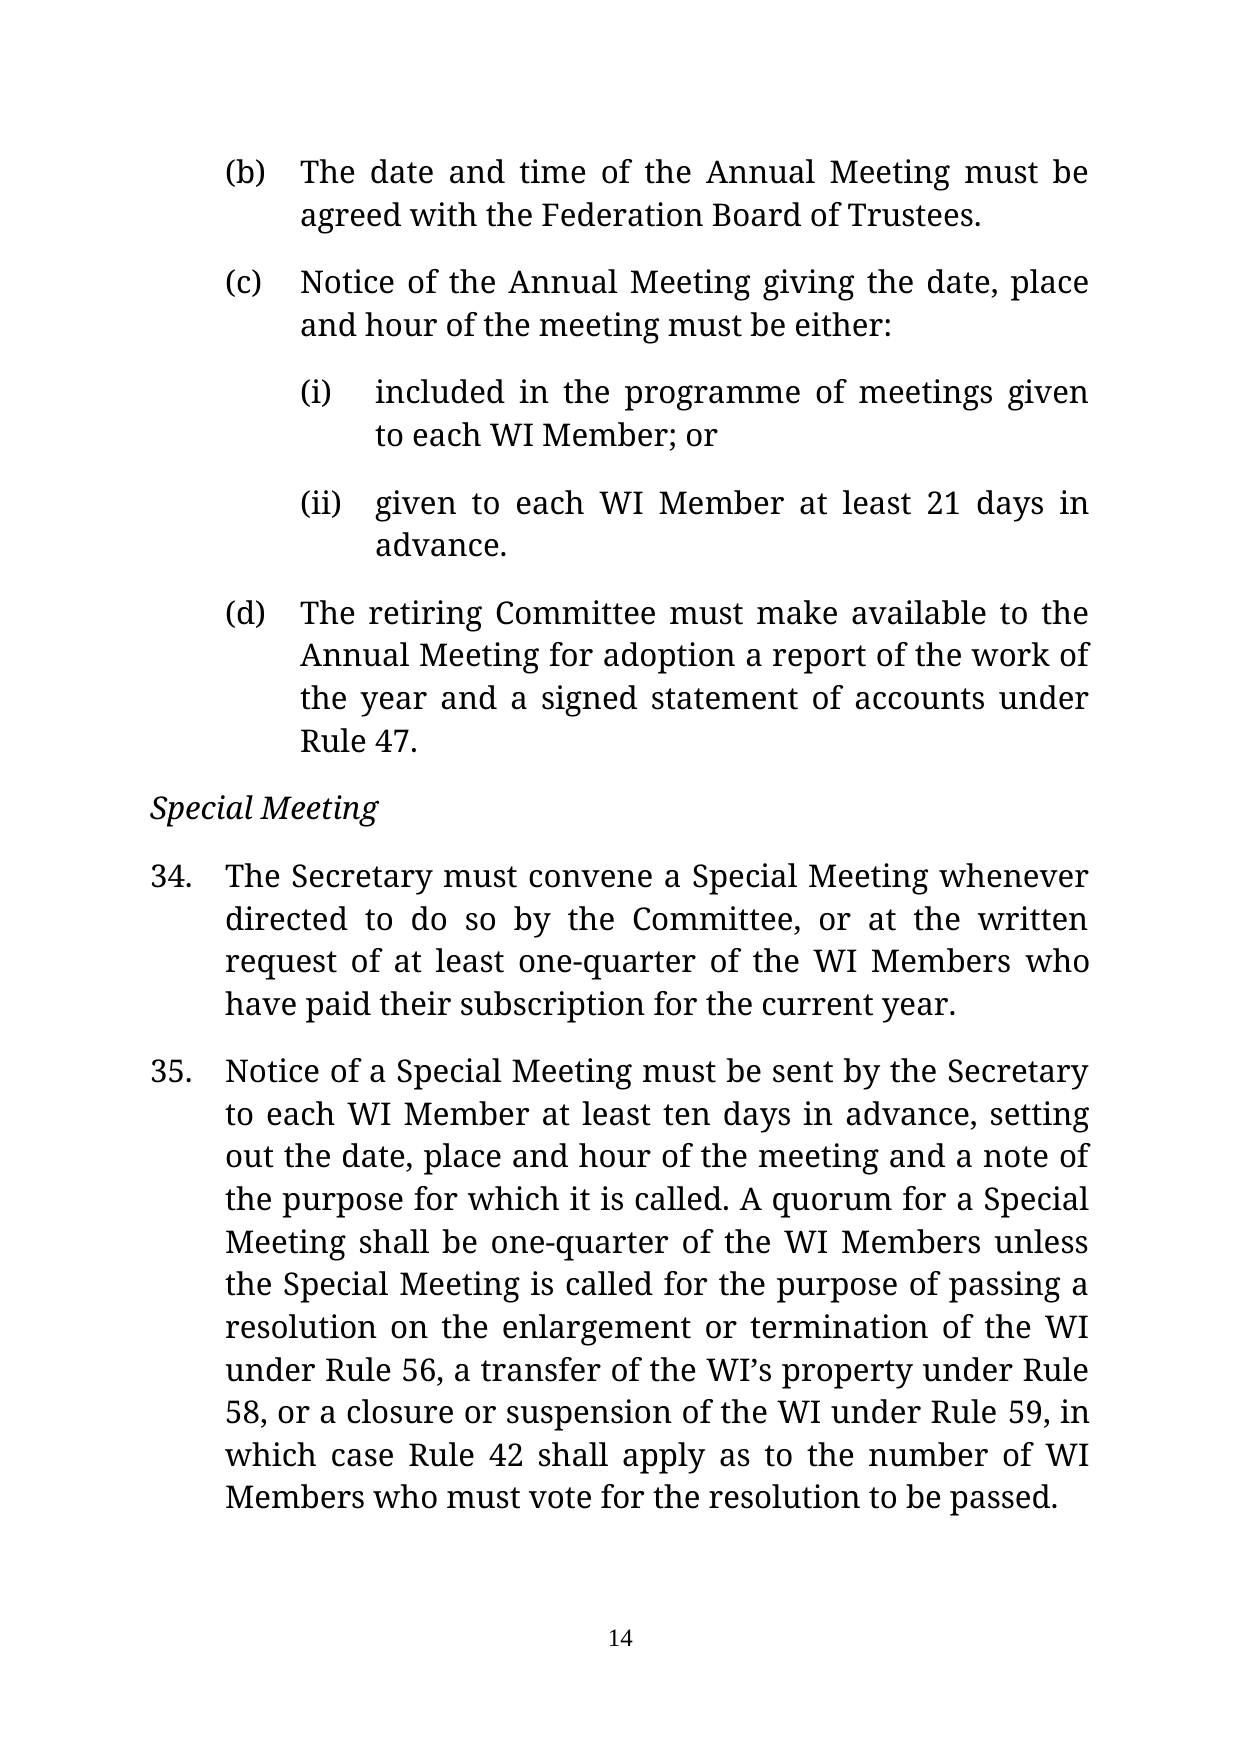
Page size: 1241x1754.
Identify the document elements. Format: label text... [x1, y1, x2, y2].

text included in the programme of meetings given to each WI Member; or [300, 370, 1090, 456]
text given to each WI Member at least 21 days in advance. [300, 481, 1090, 566]
text Notice of the Annual Meeting giving the date, place and hour of the meeting must be either: [225, 260, 1090, 345]
text The date and time of the Annual Meeting must be agreed with the Federation Board of Trustees. [225, 150, 1090, 235]
text The retiring Committee must make available to the Annual Meeting for adoption a report of the work of the year and a signed statement of accounts under Rule 47. [225, 591, 1090, 761]
text The Secretary must convene a Special Meeting whenever directed to do so by the Committee, or at the written request of at least one-quarter of the WI Members who have paid their subscription for the current year. [150, 854, 1090, 1024]
list Special Meeting [150, 786, 1090, 829]
text Notice of a Special Meeting must be sent by the Secretary to each WI Member at least ten days in advance, setting out the date, place and hour of the meeting and a note of the purpose for which it is called. A quorum for a Special Meeting shall be one-quarter of the WI Members unless the Special Meeting is called for the purpose of passing a resolution on the enlargement or termination of the WI under Rule 56, a transfer of the WI’s property under Rule 58, or a closure or suspension of the WI under Rule 59, in which case Rule 42 shall apply as to the number of WI Members who must vote for the resolution to be passed. [150, 1049, 1090, 1518]
